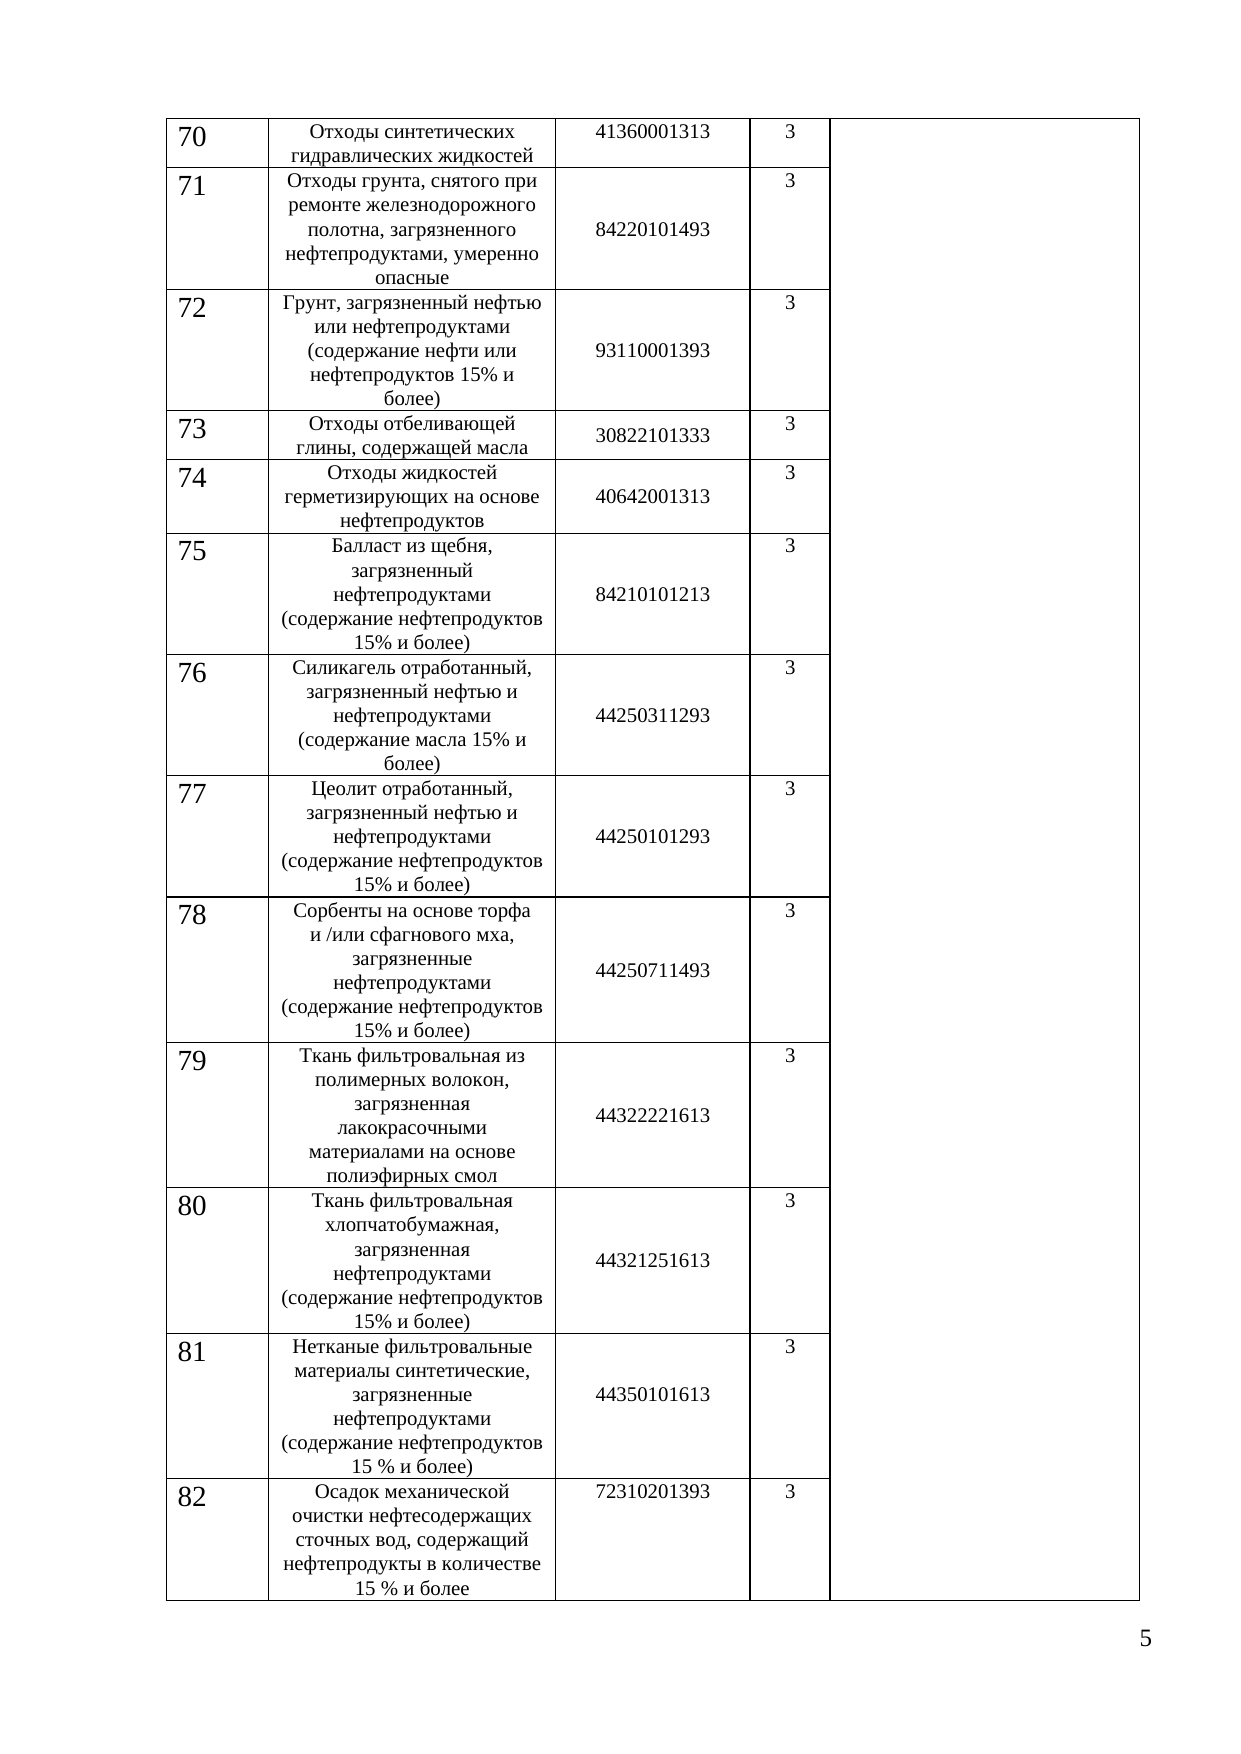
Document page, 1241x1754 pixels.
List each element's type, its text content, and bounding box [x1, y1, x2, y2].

table_cell 93110001393 [556, 290, 749, 410]
table_cell 70 [167, 119, 268, 167]
table_cell 3 [751, 776, 829, 896]
table_cell 3 [751, 460, 829, 532]
table_cell 84220101493 [556, 168, 749, 289]
table_cell 76 [167, 655, 268, 775]
table_cell 3 [751, 411, 829, 459]
table_cell Осадок механической очистки нефтесодержащих сточных вод, содержащий нефтепродукты в количестве 15 % и более [269, 1479, 555, 1599]
table_cell 82 [167, 1479, 268, 1599]
table_cell Сорбенты на основе торфа и /или сфагнового мха, загрязненные нефтепродуктами (содержание нефтепродуктов 15% и более) [269, 898, 555, 1042]
table_cell 3 [751, 898, 829, 1042]
table_cell 3 [751, 534, 829, 654]
table_cell 3 [751, 1479, 829, 1599]
table_cell 3 [751, 1334, 829, 1478]
table_cell Грунт, загрязненный нефтью или нефтепродуктами (содержание нефти или нефтепродуктов 15% и более) [269, 290, 555, 410]
table_cell 84210101213 [556, 534, 749, 654]
table_cell 3 [751, 1188, 829, 1333]
table_cell 3 [751, 119, 829, 167]
table_cell Ткань фильтровальная хлопчатобумажная, загрязненная нефтепродуктами (содержание нефтепродуктов 15% и более) [269, 1188, 555, 1333]
table_cell 3 [751, 655, 829, 775]
table_cell 73 [167, 411, 268, 459]
table_cell 78 [167, 898, 268, 1042]
table_cell 79 [167, 1043, 268, 1187]
table_cell 3 [751, 290, 829, 410]
table_cell 75 [167, 534, 268, 654]
table_cell Отходы жидкостей герметизирующих на основе нефтепродуктов [269, 460, 555, 532]
table_cell 30822101333 [556, 411, 749, 459]
table_cell 44321251613 [556, 1188, 749, 1333]
table_cell 71 [167, 168, 268, 289]
table_cell 3 [751, 168, 829, 289]
table_cell 72 [167, 290, 268, 410]
table_cell 74 [167, 460, 268, 532]
table_cell Отходы грунта, снятого при ремонте железнодорожного полотна, загрязненного нефтепродуктами, умеренно опасные [269, 168, 555, 289]
table_cell Отходы отбеливающей глины, содержащей масла [269, 411, 555, 459]
table_cell 44250711493 [556, 898, 749, 1042]
table_cell Отходы синтетических гидравлических жидкостей [269, 119, 555, 167]
table_cell Нетканые фильтровальные материалы синтетические, загрязненные нефтепродуктами (содержание нефтепродуктов 15 % и более) [269, 1334, 555, 1478]
table_cell 3 [751, 1043, 829, 1187]
table_cell Ткань фильтровальная из полимерных волокон, загрязненная лакокрасочными материалами на основе полиэфирных смол [269, 1043, 555, 1187]
table_cell Балласт из щебня, загрязненный нефтепродуктами (содержание нефтепродуктов 15% и более) [269, 534, 555, 654]
table_cell 44322221613 [556, 1043, 749, 1187]
table_cell 81 [167, 1334, 268, 1478]
table_cell Силикагель отработанный, загрязненный нефтью и нефтепродуктами (содержание масла 15% и более) [269, 655, 555, 775]
table_cell 72310201393 [556, 1479, 749, 1599]
table_cell 41360001313 [556, 119, 749, 167]
table_cell 44250311293 [556, 655, 749, 775]
table_cell 80 [167, 1188, 268, 1333]
table_cell 40642001313 [556, 460, 749, 532]
table_cell 44250101293 [556, 776, 749, 896]
table_cell 77 [167, 776, 268, 896]
table_cell 44350101613 [556, 1334, 749, 1478]
table_cell Цеолит отработанный, загрязненный нефтью и нефтепродуктами (содержание нефтепродуктов 15% и более) [269, 776, 555, 896]
